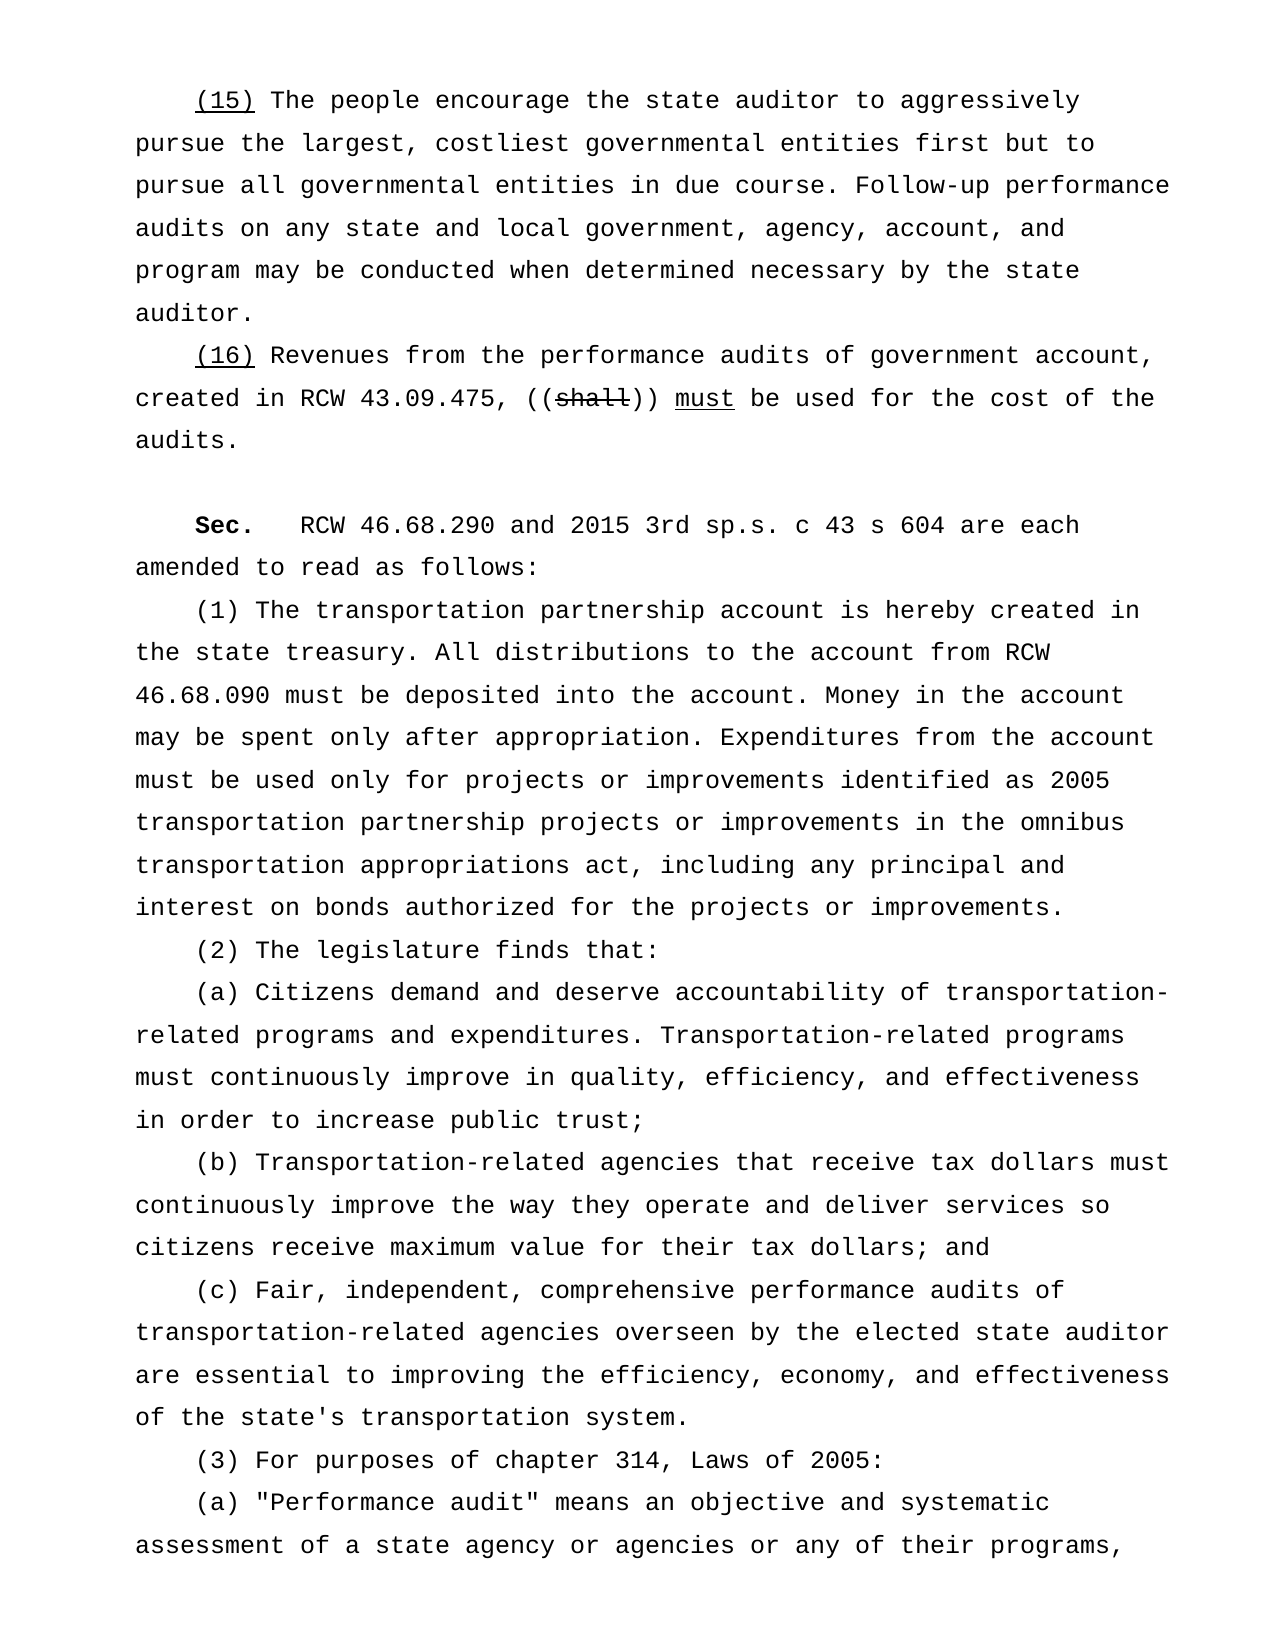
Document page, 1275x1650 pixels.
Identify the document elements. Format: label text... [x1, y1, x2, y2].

text (a) Citizens demand and deserve accountability of transportation-related programs and expenditures. Transportation-related programs must continuously improve in quality, efficiency, and effectiveness in order to increase public trust; [135, 967, 1170, 1137]
text (16) Revenues from the performance audits of government account, created in RCW 43.09.475, ((shall)) must be used for the cost of the audits. [135, 330, 1170, 457]
text (3) For purposes of chapter 314, Laws of 2005: [135, 1434, 1170, 1477]
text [135, 1477, 1170, 1562]
text (c) Fair, independent, comprehensive performance audits of transportation-related agencies overseen by the elected state auditor are essential to improving the efficiency, economy, and effectiveness of the state's transportation system. [135, 1264, 1170, 1434]
text (1) The transportation partnership account is hereby created in the state treasury. All distributions to the account from RCW 46.68.090 must be deposited into the account. Money in the account may be spent only after appropriation. Expenditures from the account must be used only for projects or improvements identified as 2005 transportation partnership projects or improvements in the omnibus transportation appropriations act, including any principal and interest on bonds authorized for the projects or improvements. [135, 584, 1170, 924]
text Sec. RCW 46.68.290 and 2015 3rd sp.s. c 43 s 604 are each amended to read as follows: [135, 499, 1170, 584]
text (15) The people encourage the state auditor to aggressively pursue the largest, costliest governmental entities first but to pursue all governmental entities in due course. Follow-up performance audits on any state and local government, agency, account, and program may be conducted when determined necessary by the state auditor. [135, 75, 1170, 330]
text (b) Transportation-related agencies that receive tax dollars must continuously improve the way they operate and deliver services so citizens receive maximum value for their tax dollars; and [135, 1137, 1170, 1264]
text (2) The legislature finds that: [135, 924, 1170, 967]
